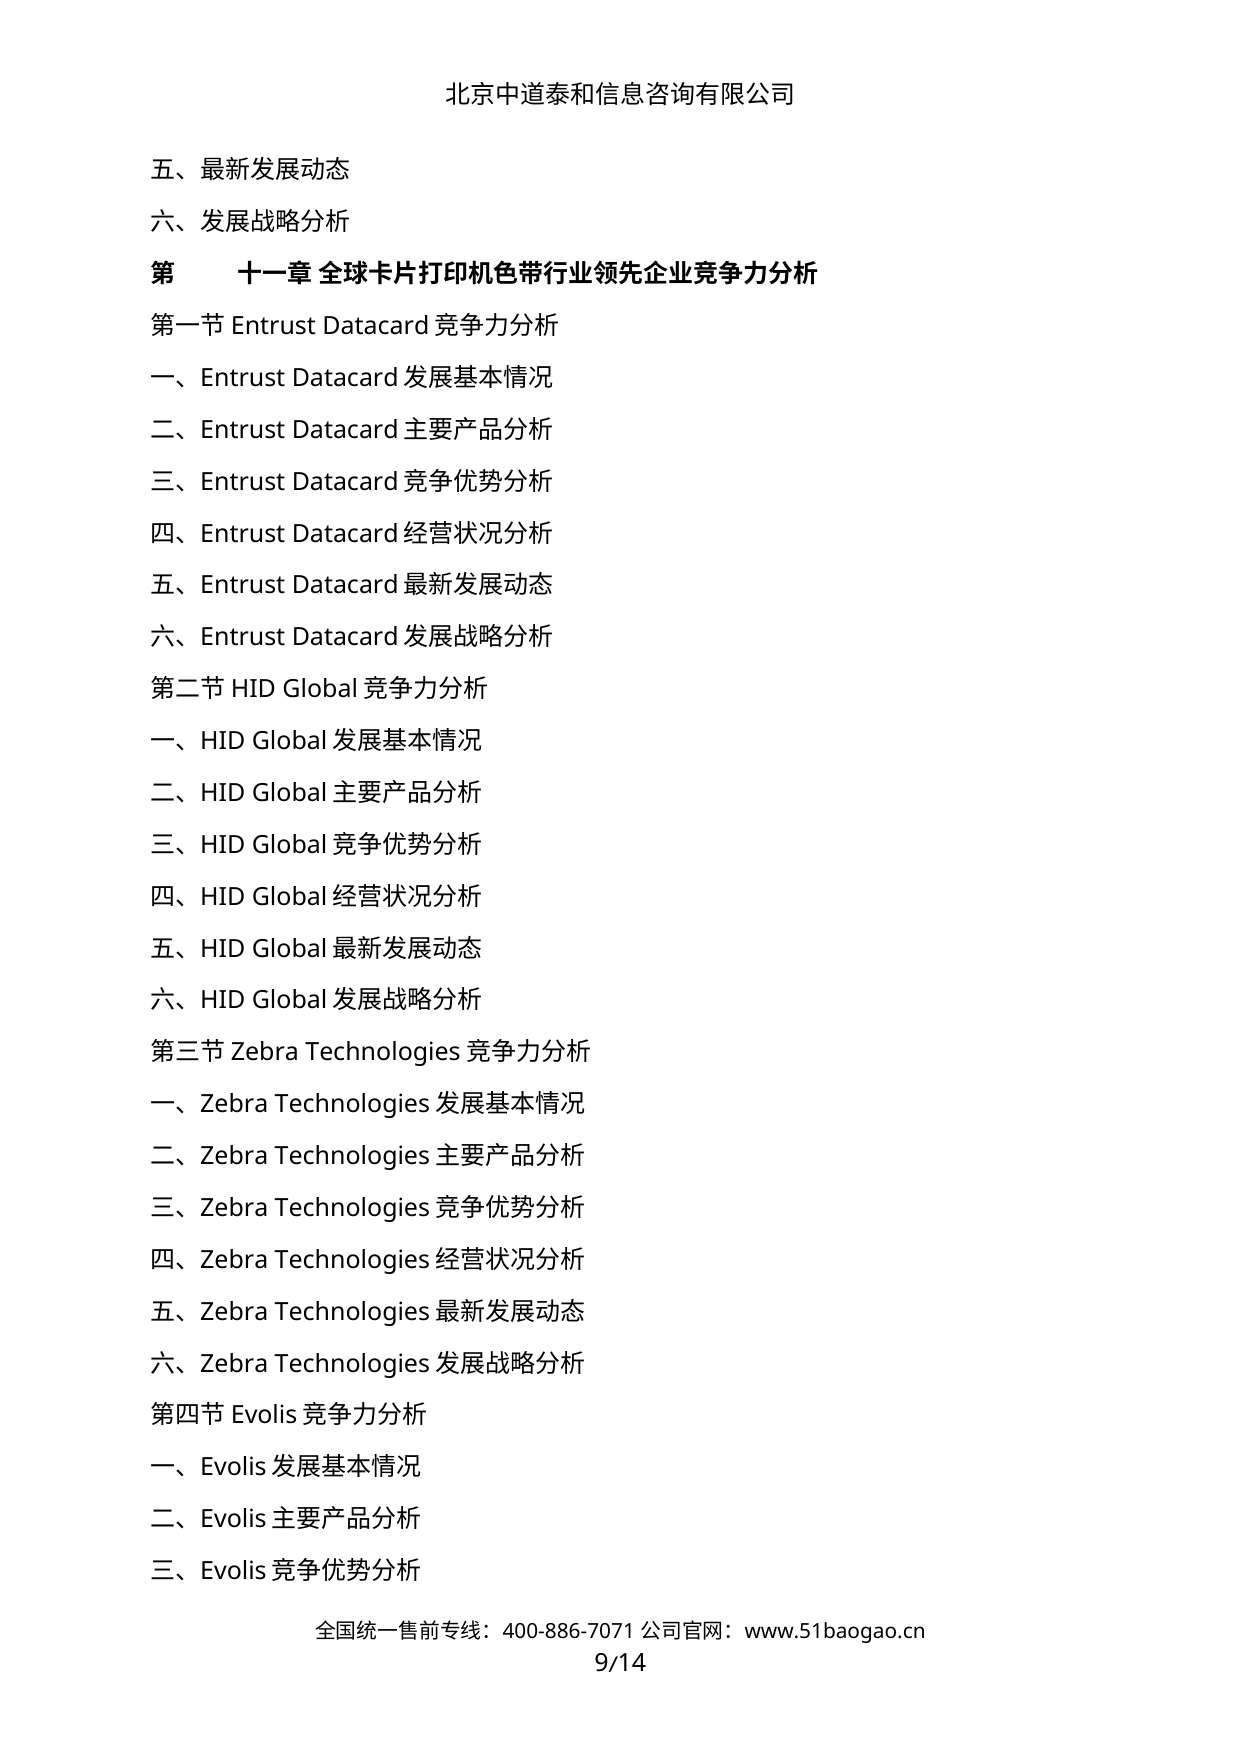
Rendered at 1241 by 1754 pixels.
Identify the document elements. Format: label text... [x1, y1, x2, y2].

text 三、Evolis竞争优势分析 [150, 1551, 1090, 1587]
text 五、HID Global最新发展动态 [150, 928, 1090, 964]
text 六、Zebra Technologies发展战略分析 [150, 1343, 1090, 1379]
text 第二节 HID Global竞争力分析 [150, 669, 1090, 705]
text 六、HID Global发展战略分析 [150, 980, 1090, 1016]
text 三、Entrust Datacard竞争优势分析 [150, 461, 1090, 497]
text 五、最新发展动态 [150, 150, 1090, 186]
text 第 十一章 全球卡片打印机色带行业领先企业竞争力分析 [150, 254, 1090, 290]
text 三、Zebra Technologies竞争优势分析 [150, 1187, 1090, 1224]
text 第三节 Zebra Technologies竞争力分析 [150, 1032, 1090, 1068]
text 一、HID Global发展基本情况 [150, 721, 1090, 757]
text 四、Zebra Technologies经营状况分析 [150, 1239, 1090, 1276]
text 第四节 Evolis竞争力分析 [150, 1395, 1090, 1431]
text 二、HID Global主要产品分析 [150, 772, 1090, 809]
text 三、HID Global竞争优势分析 [150, 824, 1090, 861]
text 二、Evolis主要产品分析 [150, 1499, 1090, 1535]
text 一、Entrust Datacard发展基本情况 [150, 357, 1090, 394]
text 五、Zebra Technologies最新发展动态 [150, 1291, 1090, 1327]
text 一、Evolis发展基本情况 [150, 1447, 1090, 1483]
text 一、Zebra Technologies发展基本情况 [150, 1084, 1090, 1120]
text 二、Entrust Datacard主要产品分析 [150, 409, 1090, 446]
text 第一节 Entrust Datacard竞争力分析 [150, 306, 1090, 342]
text 四、Entrust Datacard经营状况分析 [150, 513, 1090, 549]
text 六、Entrust Datacard发展战略分析 [150, 617, 1090, 653]
text 四、HID Global经营状况分析 [150, 876, 1090, 912]
text 二、Zebra Technologies主要产品分析 [150, 1136, 1090, 1172]
text 六、发展战略分析 [150, 202, 1090, 238]
text 五、Entrust Datacard最新发展动态 [150, 565, 1090, 601]
